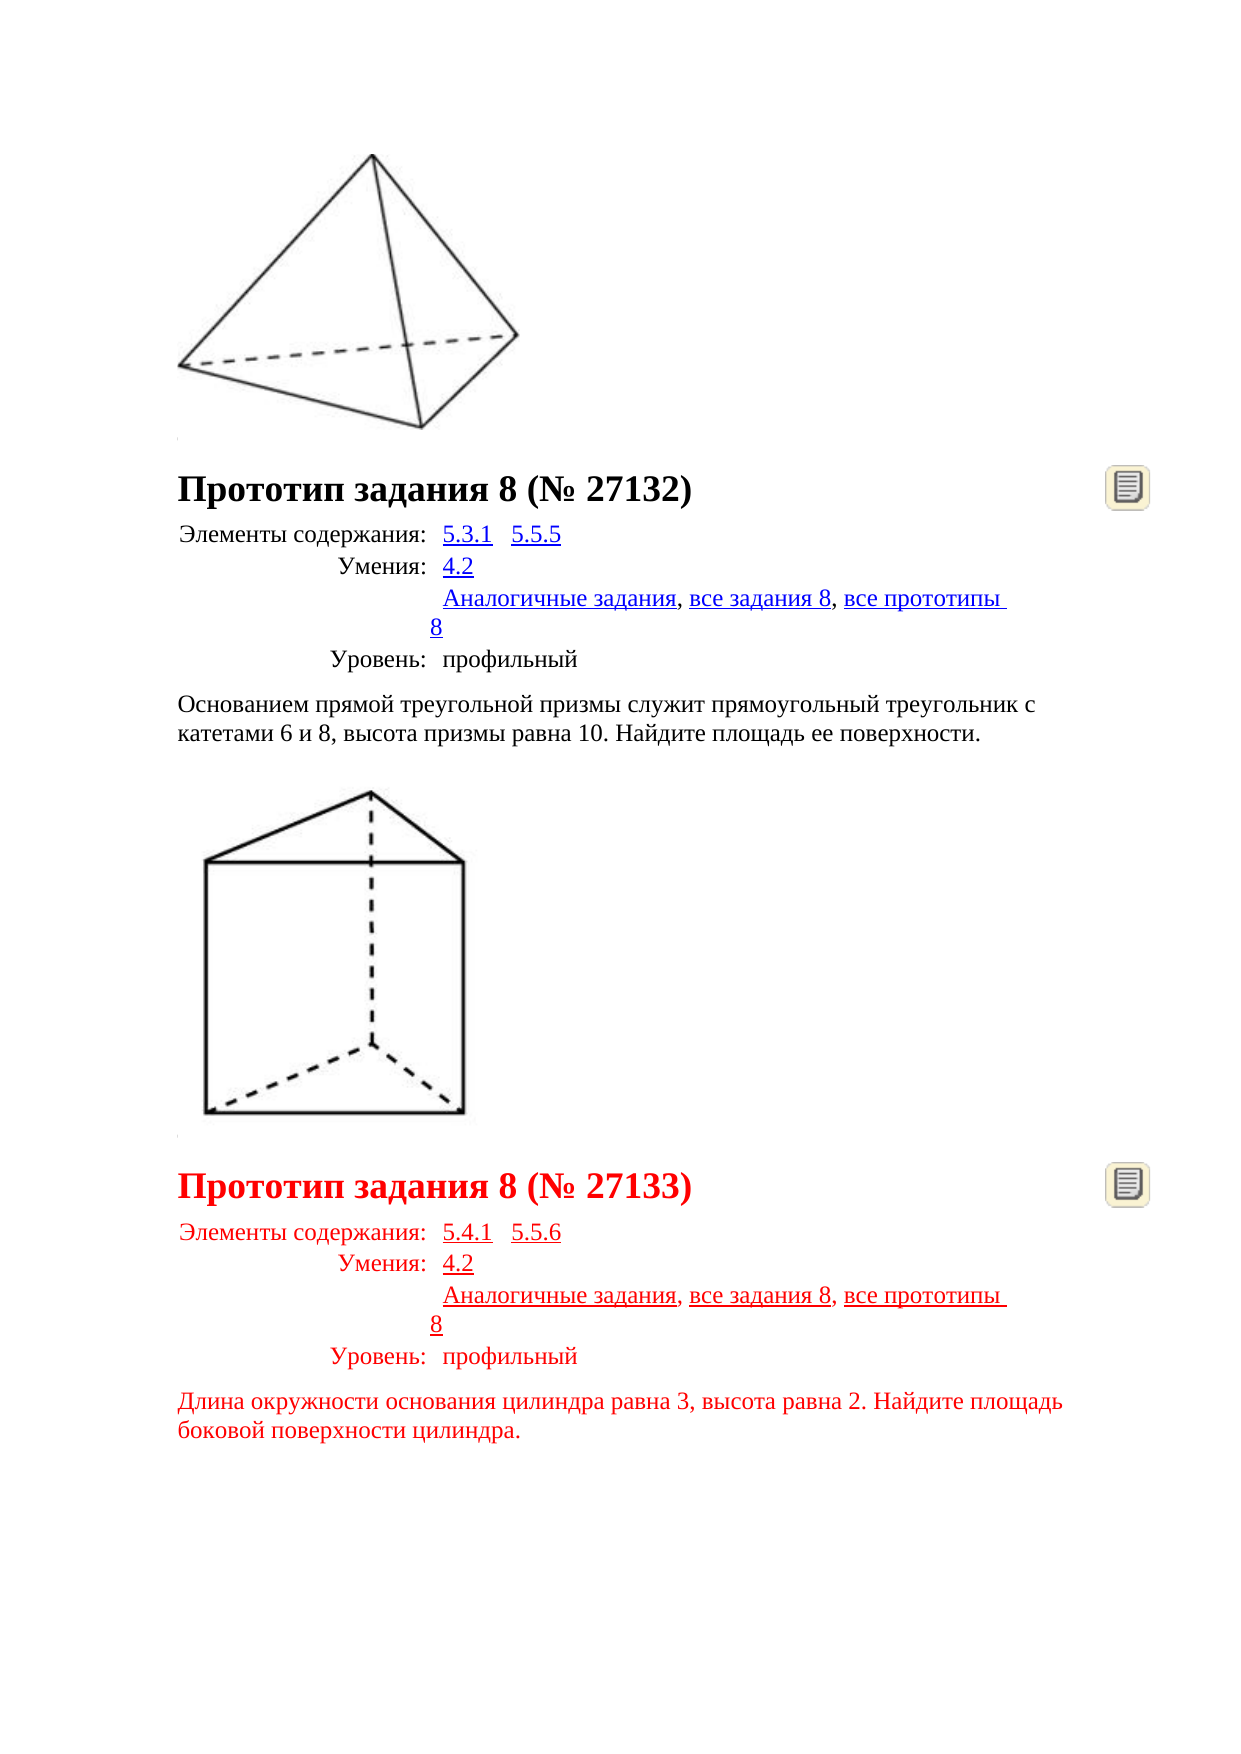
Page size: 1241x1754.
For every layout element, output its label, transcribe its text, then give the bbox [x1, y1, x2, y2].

table_header [170, 510, 1144, 682]
table_cell Основанием прямой треугольной призмы служит прямоугольный треугольник с катетами 6 и 8, высота призмы равна 10. Найдите площадь ее поверхности. [170, 682, 1144, 1134]
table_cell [170, 118, 1144, 437]
picture [177, 775, 515, 1127]
picture [1105, 1162, 1150, 1208]
table_header Прототип задания 8 (№ 27132) [177, 465, 1103, 510]
table_header Прототип задания 8 (№ 27133) [177, 1163, 1103, 1208]
picture [1105, 465, 1150, 511]
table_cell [170, 1379, 1144, 1481]
table_header [170, 1208, 1144, 1379]
picture [177, 154, 520, 430]
